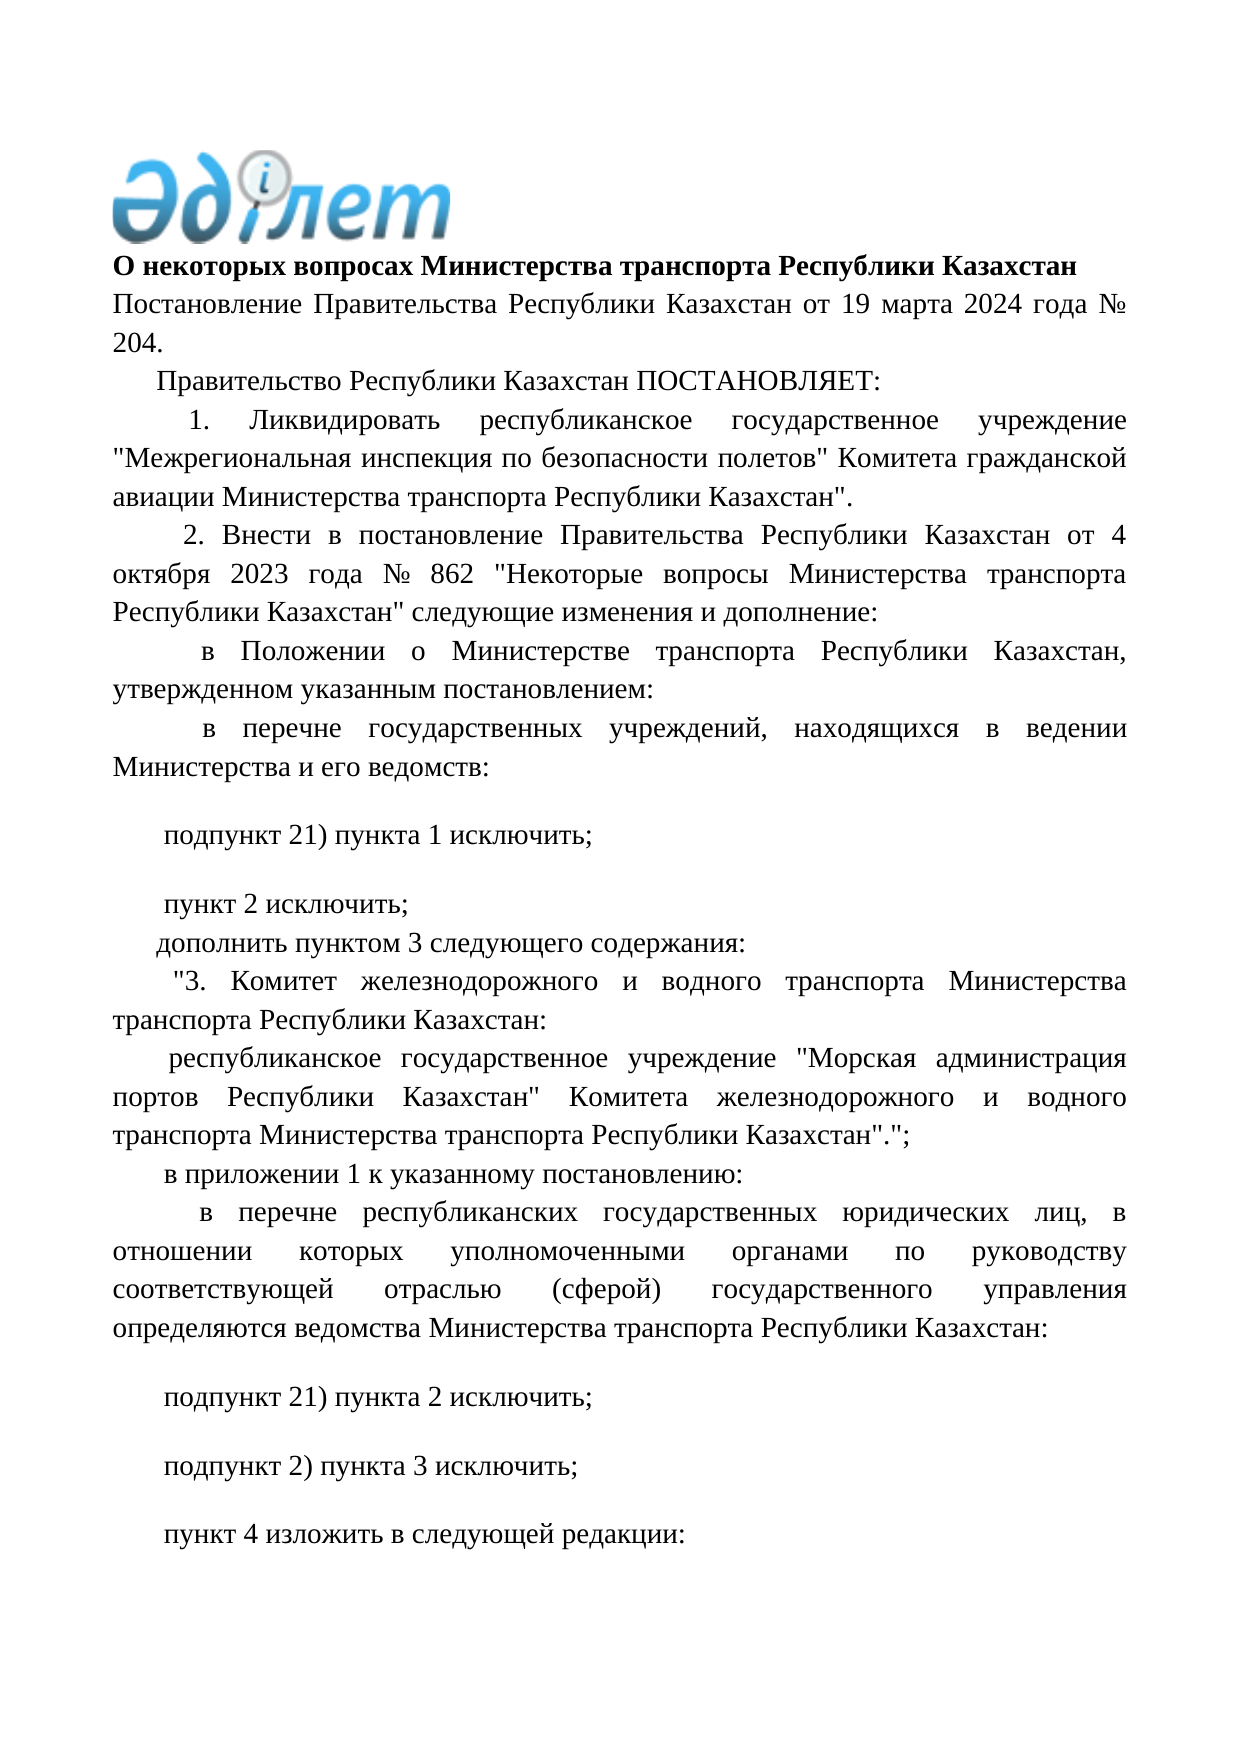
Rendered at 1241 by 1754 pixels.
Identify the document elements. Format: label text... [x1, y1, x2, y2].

text 1. Ликвидировать республиканское государственное учреждение "Межрегиональная инспекция по безопасности полетов" Комитета гражданской авиации Министерства транспорта Республики Казахстан". [112, 402, 1128, 512]
text подпункт 21) пункта 2 исключить; [112, 1379, 1128, 1412]
text дополнить пунктом 3 следующего содержания: [112, 925, 1128, 958]
text пункт 2 исключить; [112, 886, 1128, 920]
picture [112, 150, 451, 244]
text Постановление Правительства Республики Казахстан от 19 марта 2024 года № 204. [112, 286, 1128, 358]
text в Положении о Министерстве транспорта Республики Казахстан, утвержденном указанным постановлением: [112, 633, 1128, 705]
text 2. Внести в постановление Правительства Республики Казахстан от 4 октября 2023 года № 862 "Некоторые вопросы Министерства транспорта Республики Казахстан" следующие изменения и дополнение: [112, 517, 1128, 628]
text пункт 4 изложить в следующей редакции: [112, 1516, 1128, 1550]
text подпункт 21) пункта 1 исключить; [112, 817, 1128, 851]
text О некоторых вопросах Министерства транспорта Республики Казахстан [112, 248, 1128, 281]
text в приложении 1 к указанному постановлению: [112, 1156, 1128, 1189]
text в перечне государственных учреждений, находящихся в ведении Министерства и его ведомств: [112, 710, 1128, 782]
text подпункт 2) пункта 3 исключить; [112, 1448, 1128, 1481]
text "3. Комитет железнодорожного и водного транспорта Министерства транспорта Республики Казахстан: [112, 963, 1128, 1035]
text республиканское государственное учреждение "Морская администрация портов Республики Казахстан" Комитета железнодорожного и водного транспорта Министерства транспорта Республики Казахстан"."; [112, 1040, 1128, 1151]
text Правительство Республики Казахстан ПОСТАНОВЛЯЕТ: [112, 363, 1128, 397]
text в перечне республиканских государственных юридических лиц, в отношении которых уполномоченными органами по руководству соответствующей отраслью (сферой) государственного управления определяются ведомства Министерства транспорта Республики Казахстан: [112, 1194, 1128, 1344]
